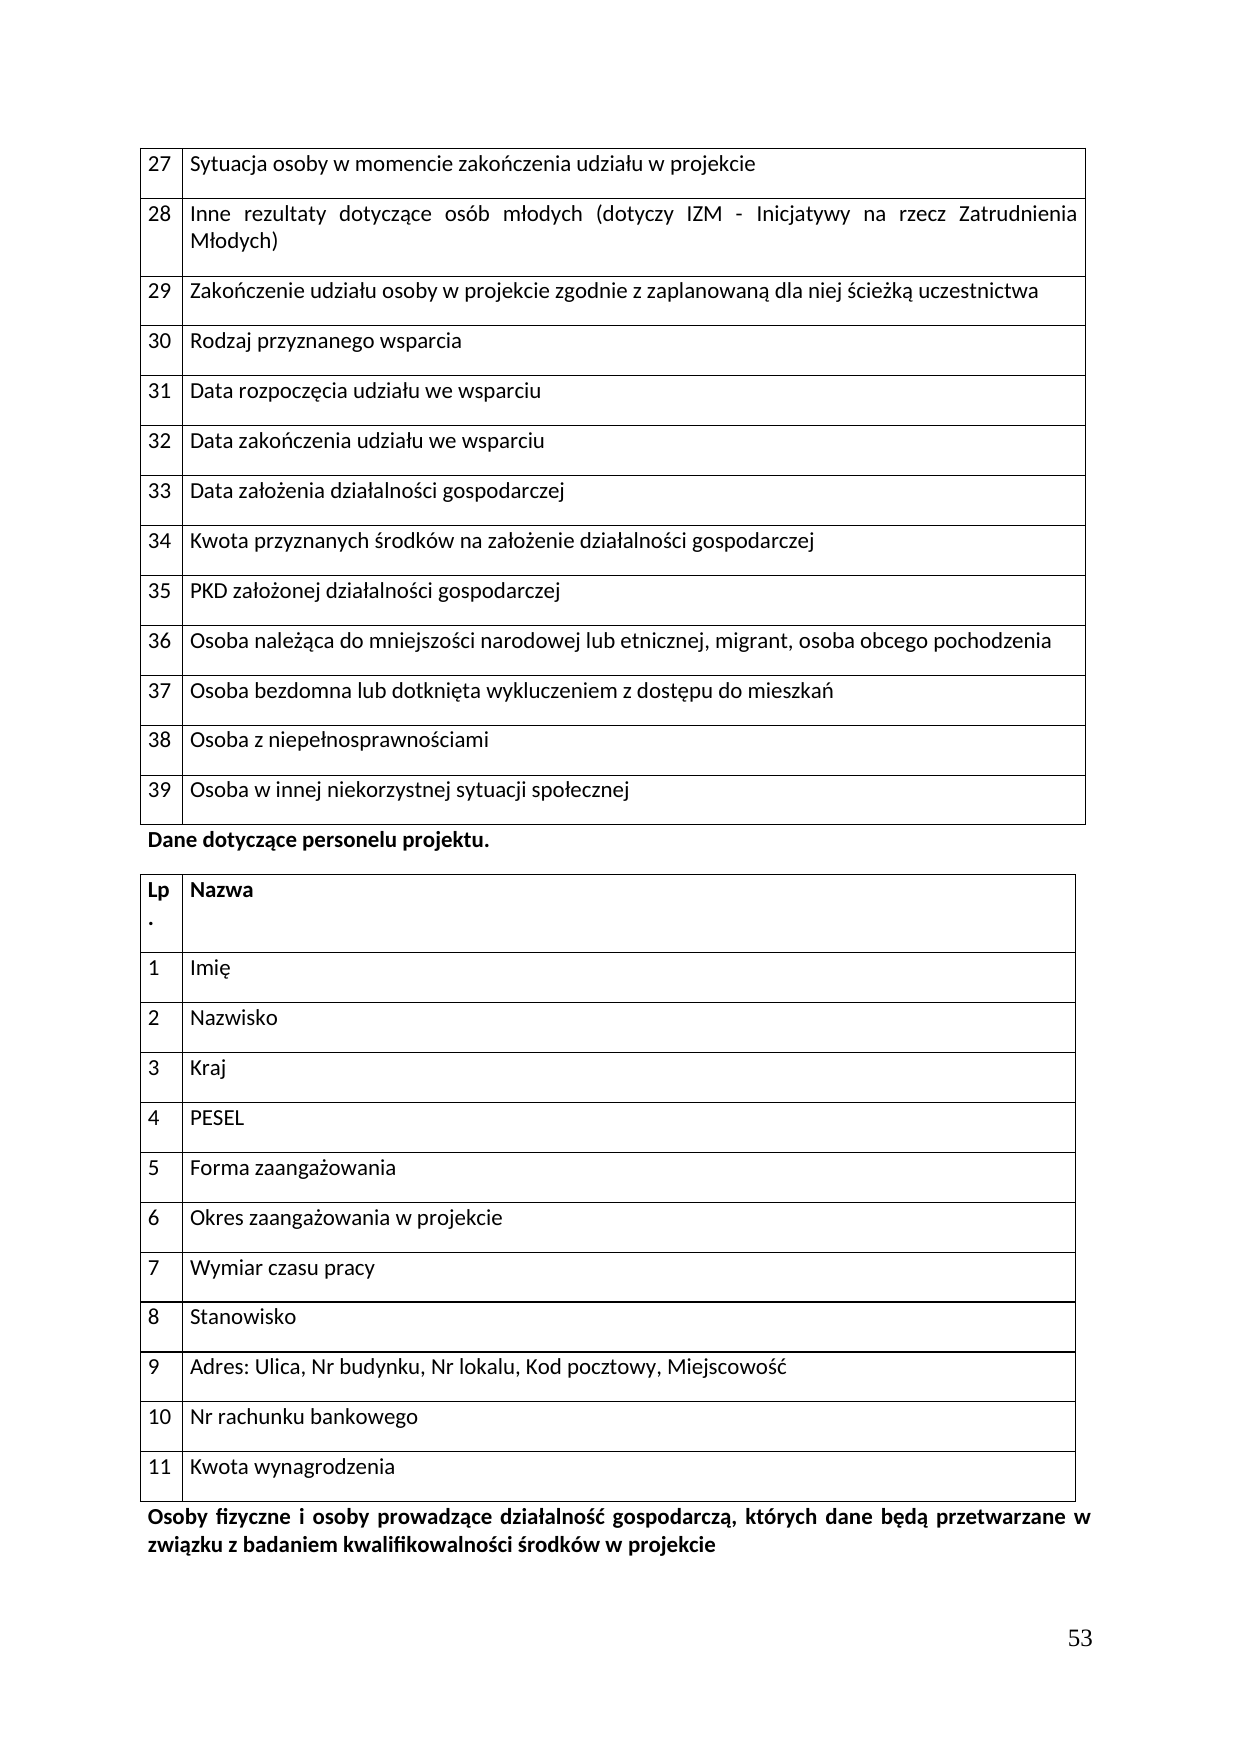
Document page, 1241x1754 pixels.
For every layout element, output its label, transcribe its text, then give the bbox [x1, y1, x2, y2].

table_cell 35 [141, 576, 182, 625]
table_cell Data założenia działalności gospodarczej [183, 476, 1085, 525]
table_cell 9 [141, 1353, 182, 1401]
table_cell Kwota wynagrodzenia [183, 1452, 1075, 1501]
table_cell 38 [141, 726, 182, 774]
table_cell 6 [141, 1203, 182, 1252]
table_cell 5 [141, 1153, 182, 1202]
table_cell Adres: Ulica, Nr budynku, Nr lokalu, Kod pocztowy, Miejscowość [183, 1353, 1075, 1401]
table_cell Data zakończenia udziału we wsparciu [183, 426, 1085, 475]
table_cell Nazwisko [183, 1003, 1075, 1052]
table_cell Stanowisko [183, 1303, 1075, 1351]
table_cell 31 [141, 376, 182, 425]
table_cell 37 [141, 676, 182, 724]
table_cell Osoba bezdomna lub dotknięta wykluczeniem z dostępu do mieszkań [183, 676, 1085, 724]
table_cell Forma zaangażowania [183, 1153, 1075, 1202]
table_cell 33 [141, 476, 182, 525]
table_cell Osoba z niepełnosprawnościami [183, 726, 1085, 774]
table_cell Inne rezultaty dotyczące osób młodych (dotyczy IZM - Inicjatywy na rzecz Zatrudnienia Młodych) [183, 199, 1085, 276]
table_header Lp. [141, 875, 182, 952]
table_cell Nr rachunku bankowego [183, 1402, 1075, 1451]
table_cell 32 [141, 426, 182, 475]
table_cell 28 [141, 199, 182, 276]
table_cell 1 [141, 953, 182, 1002]
table_cell PKD założonej działalności gospodarczej [183, 576, 1085, 625]
table_cell 34 [141, 526, 182, 575]
table_cell 29 [141, 277, 182, 325]
table_cell 4 [141, 1103, 182, 1152]
table_cell Okres zaangażowania w projekcie [183, 1203, 1075, 1252]
table_cell 10 [141, 1402, 182, 1451]
table_cell 7 [141, 1253, 182, 1301]
table_cell 39 [141, 776, 182, 824]
table_header Nazwa [183, 875, 1075, 952]
table_cell Osoba należąca do mniejszości narodowej lub etnicznej, migrant, osoba obcego pochodzenia [183, 626, 1085, 675]
text Osoby fizyczne i osoby prowadzące działalność gospodarczą, których dane będą przetwarzane w związku z badaniem kwalifikowalności środków w projekcie [148, 1502, 1092, 1558]
table_cell 3 [141, 1053, 182, 1102]
table_cell Sytuacja osoby w momencie zakończenia udziału w projekcie [183, 149, 1085, 198]
table_cell PESEL [183, 1103, 1075, 1152]
table_cell Data rozpoczęcia udziału we wsparciu [183, 376, 1085, 425]
table_cell 8 [141, 1303, 182, 1351]
table_cell 27 [141, 149, 182, 198]
table_cell Wymiar czasu pracy [183, 1253, 1075, 1301]
table_cell 2 [141, 1003, 182, 1052]
table_cell 30 [141, 326, 182, 375]
table_cell Zakończenie udziału osoby w projekcie zgodnie z zaplanowaną dla niej ścieżką uczestnictwa [183, 277, 1085, 325]
table_cell 11 [141, 1452, 182, 1501]
table_cell Kwota przyznanych środków na założenie działalności gospodarczej [183, 526, 1085, 575]
table_cell Osoba w innej niekorzystnej sytuacji społecznej [183, 776, 1085, 824]
table_cell Rodzaj przyznanego wsparcia [183, 326, 1085, 375]
table_cell Imię [183, 953, 1075, 1002]
table_cell Kraj [183, 1053, 1075, 1102]
text Dane dotyczące personelu projektu. [148, 825, 1092, 853]
table_cell 36 [141, 626, 182, 675]
